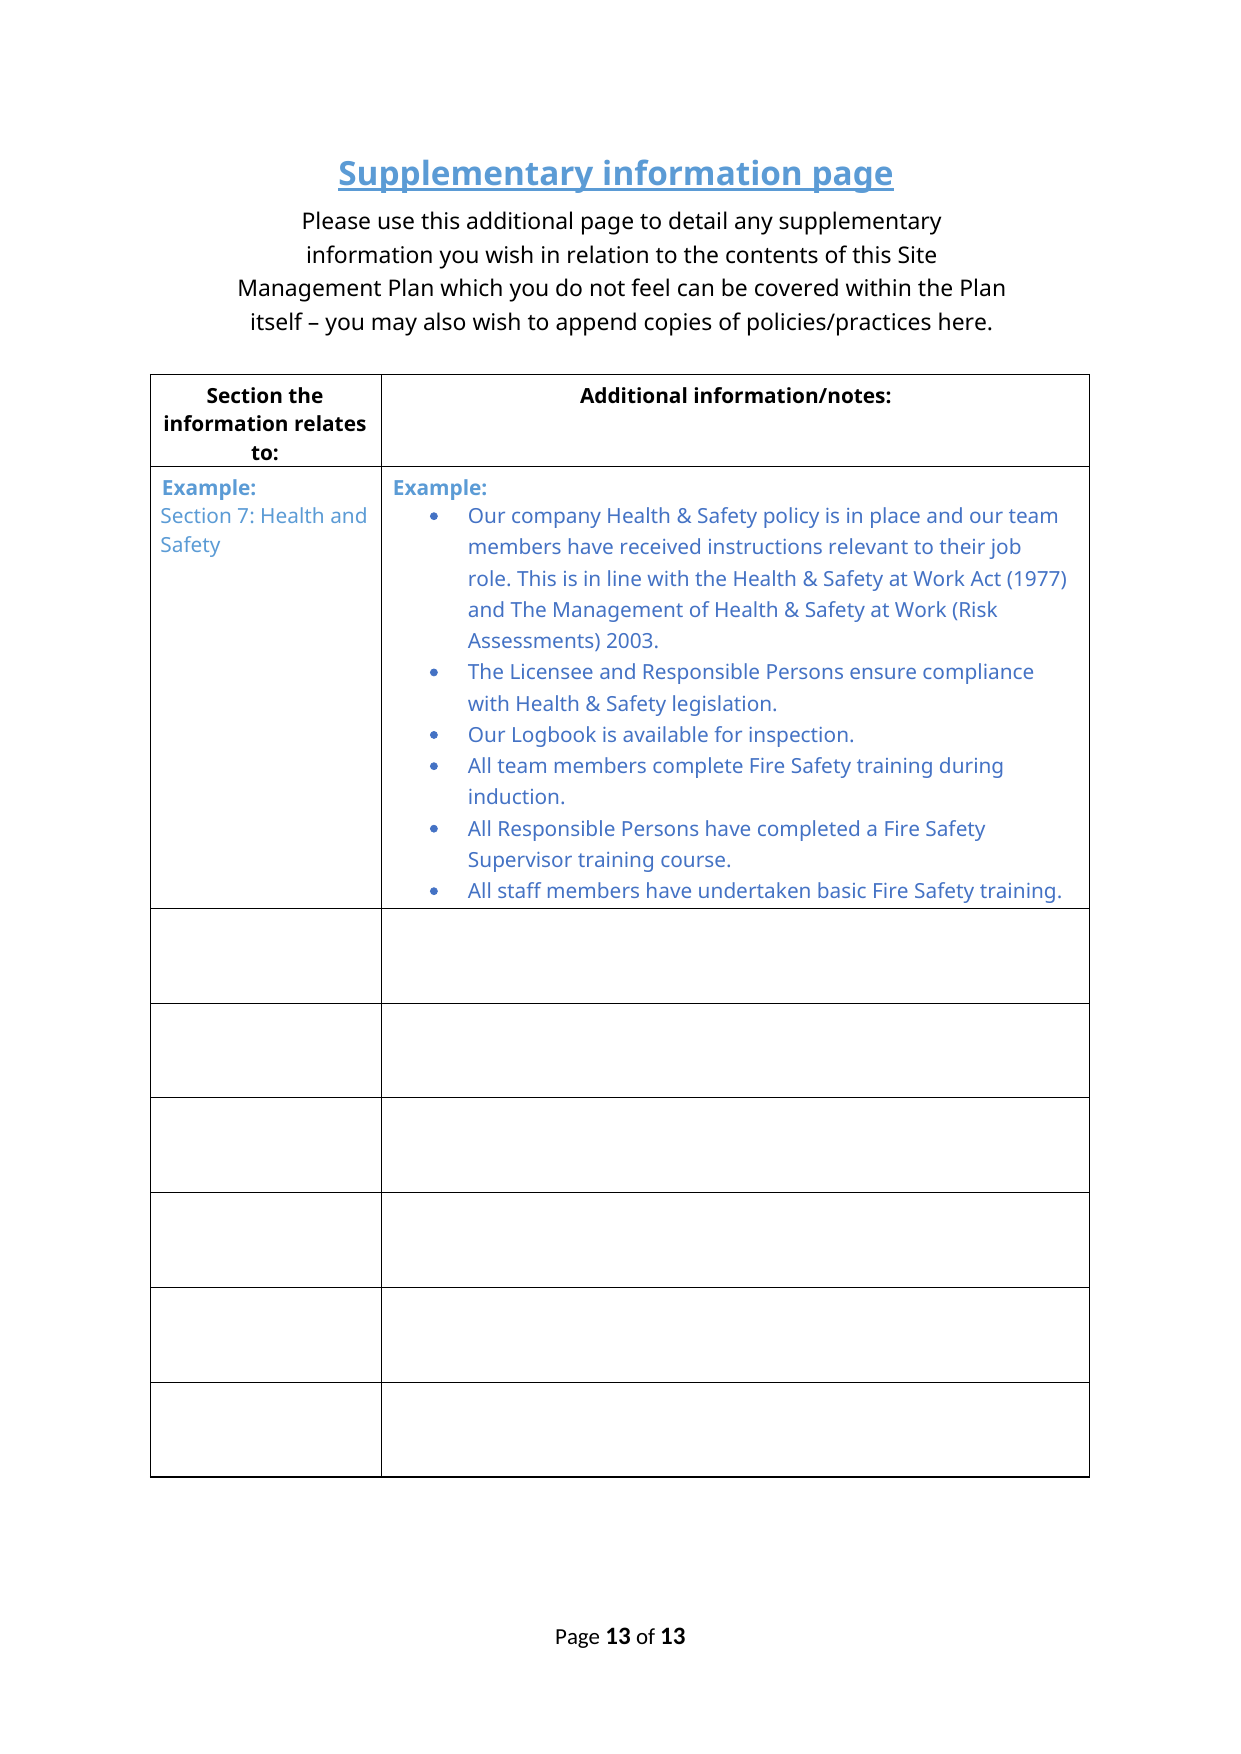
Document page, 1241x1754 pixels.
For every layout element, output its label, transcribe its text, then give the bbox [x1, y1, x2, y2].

table_cell [151, 1193, 381, 1287]
table_cell [382, 1383, 1089, 1476]
table_header Additional information/notes: [382, 375, 1089, 466]
table_cell [382, 909, 1089, 1002]
table_cell Example: Our company Health & Safety policy is in place and our team members have received instructions relevant to their job role. This is in line with the Health & Safety at Work Act (1977) and The Management of Health & Safety at Work (Risk Assessments) 2003. The Licensee and Responsible Persons ensure compliance with Health & Safety legislation. Our Logbook is available for inspection. All team members complete Fire Safety training during induction. All Responsible Persons have completed a Fire Safety Supervisor training course. All staff members have undertaken basic Fire Safety training. [382, 467, 1089, 908]
table_cell [151, 909, 381, 1002]
table_cell [151, 1288, 381, 1382]
table_cell [382, 1004, 1089, 1097]
table_header Section the information relates to: [151, 375, 381, 466]
table_cell [382, 1098, 1089, 1192]
table_cell [151, 1004, 381, 1097]
table_cell [151, 1098, 381, 1192]
table_cell [382, 1288, 1089, 1382]
table_cell [151, 1383, 381, 1476]
table_cell Example: Section 7: Health and Safety [151, 467, 381, 908]
subtitle Supplementary information page [150, 150, 1082, 195]
table_cell [382, 1193, 1089, 1287]
text Please use this additional page to detail any supplementary information you wish in relation to the contents of this Site Management Plan which you do not feel can be covered within the Plan itself – you may also wish to append copies of policies/practices here. [236, 205, 1007, 337]
